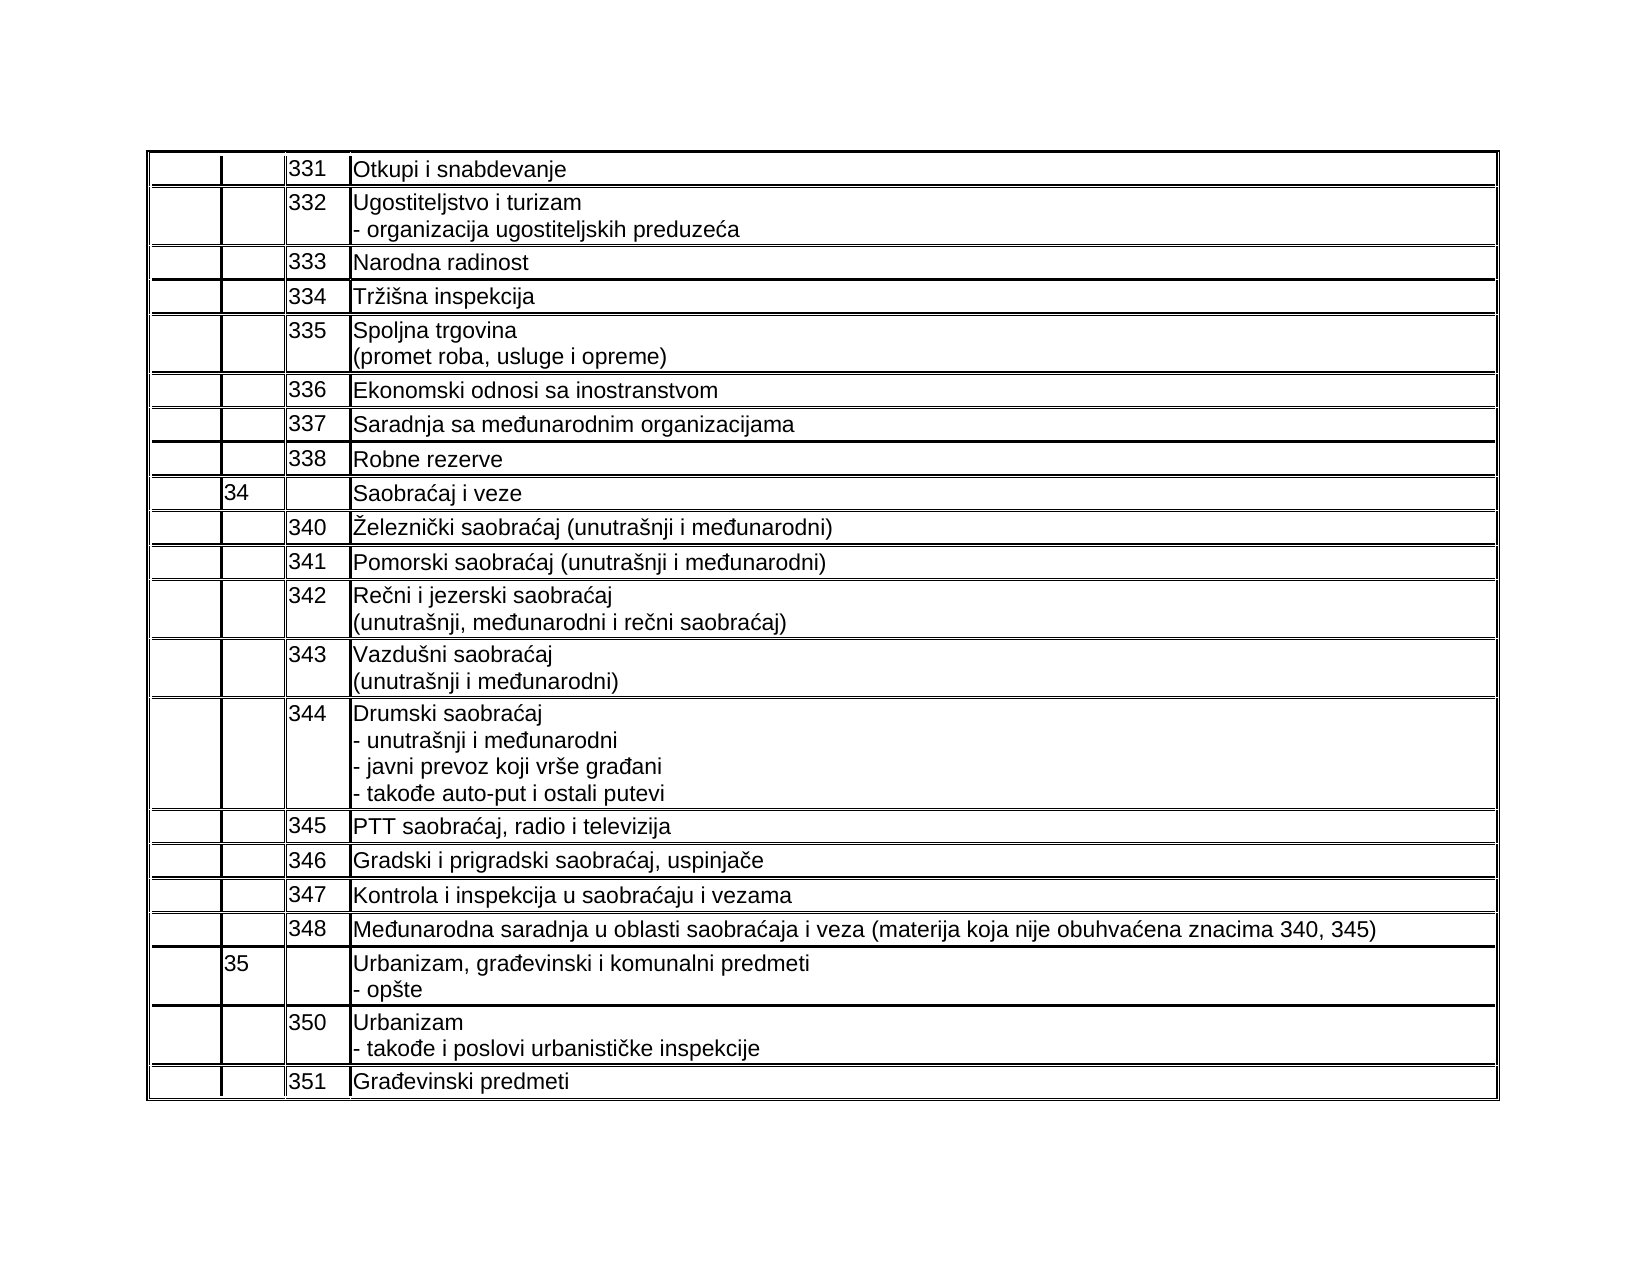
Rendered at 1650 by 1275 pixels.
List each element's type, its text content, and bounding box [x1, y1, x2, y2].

table_cell [150, 184, 220, 243]
table_cell [223, 1007, 284, 1063]
table_cell [150, 808, 220, 842]
table_cell 343 [287, 640, 349, 696]
table_cell [150, 945, 220, 1004]
table_cell [223, 443, 284, 474]
table_cell [150, 1063, 221, 1097]
table_cell Tržišna inspekcija [352, 278, 1498, 312]
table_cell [350, 1063, 1497, 1097]
table_cell 334 [287, 281, 349, 312]
table_cell [223, 880, 284, 911]
table_cell [223, 640, 284, 696]
table_cell [223, 375, 284, 406]
table_cell PTT saobraćaj, radio i televizija [352, 808, 1497, 842]
table_cell Urbanizam, građevinski i komunalni predmeti - opšte [352, 945, 1496, 1004]
table_cell [223, 699, 284, 807]
table_cell [148, 406, 221, 440]
table_cell 347 [287, 880, 349, 911]
table_cell Gradski i prigradski saobraćaj, uspinjače [350, 842, 1498, 876]
table_cell Otkupi i snabdevanje [350, 153, 1496, 184]
table_cell 350 [287, 1007, 349, 1063]
table_cell [148, 911, 221, 945]
table_cell Međunarodna saradnja u oblasti saobraćaja i veza (materija koja nije obuhvaćena znacima 340, 345) [350, 911, 1498, 945]
table_cell [148, 637, 221, 696]
table_cell [150, 244, 220, 278]
table_cell [150, 440, 220, 474]
table_cell [150, 474, 220, 509]
table_cell [223, 281, 284, 312]
table_cell 345 [287, 811, 349, 842]
table_cell Železnički saobraćaj (unutrašnji i međunarodni) [350, 509, 1498, 543]
table_cell 35 [223, 948, 284, 1004]
table_cell 336 [287, 375, 349, 406]
table_cell Spoljna trgovina (promet roba, usluge i opreme) [352, 312, 1497, 371]
table_cell Saobraćaj i veze [352, 474, 1497, 509]
table_cell Robne rezerve [352, 440, 1496, 474]
table_cell 332 [287, 188, 349, 243]
table_cell [150, 312, 220, 371]
table_cell Pomorski saobraćaj (unutrašnji i međunarodni) [352, 543, 1497, 577]
table_cell [223, 811, 284, 842]
table_cell 342 [287, 581, 349, 637]
table_cell [223, 316, 284, 371]
table_cell Rečni i jezerski saobraćaj (unutrašnji, međunarodni i rečni saobraćaj) [352, 577, 1497, 637]
table_cell 333 [287, 247, 349, 278]
table_cell Saradnja sa međunarodnim organizacijama [350, 406, 1498, 440]
table_cell [150, 577, 220, 637]
table_cell 351 [286, 1067, 350, 1097]
table_cell [287, 478, 349, 509]
table_cell Urbanizam - takođe i poslovi urbanističke inspekcije [352, 1004, 1496, 1063]
table_cell 337 [287, 409, 349, 440]
table_cell Drumski saobraćaj - unutrašnji i međunarodni - javni prevoz koji vrše građani - takođe auto-put i ostali putevi [350, 696, 1498, 807]
table_cell [223, 409, 284, 440]
table_cell Ugostiteljstvo i turizam - organizacija ugostiteljskih preduzeća [352, 184, 1497, 243]
table_cell [223, 914, 284, 945]
table_cell [148, 509, 221, 543]
table_cell 335 [287, 316, 349, 371]
table_cell 338 [287, 443, 349, 474]
table_cell [223, 247, 284, 278]
table_cell [150, 153, 221, 184]
table_cell Ekonomski odnosi sa inostranstvom [352, 371, 1497, 406]
table_cell [221, 1067, 286, 1097]
table_cell Vazdušni saobraćaj (unutrašnji i međunarodni) [350, 637, 1498, 696]
table_cell 340 [287, 512, 349, 543]
table_cell [223, 188, 284, 243]
table_cell [148, 842, 221, 876]
table_cell [150, 371, 220, 406]
table_cell [287, 948, 349, 1004]
table_cell 331 [286, 153, 350, 184]
table_cell [223, 845, 284, 876]
table_cell [223, 547, 284, 577]
table_cell 341 [287, 547, 349, 577]
table_cell 344 [287, 699, 349, 807]
table_cell Narodna radinost [352, 244, 1497, 278]
table_cell [223, 581, 284, 637]
table_cell Kontrola i inspekcija u saobraćaju i vezama [352, 876, 1497, 911]
table_cell [148, 278, 220, 312]
table_cell [223, 512, 284, 543]
table_cell 34 [223, 478, 284, 509]
table_cell [150, 1004, 220, 1063]
table_cell [150, 543, 220, 577]
table_cell 348 [287, 914, 349, 945]
table_cell [148, 696, 221, 807]
table_cell [221, 153, 286, 184]
table_cell 346 [287, 845, 349, 876]
table_cell [150, 876, 220, 911]
